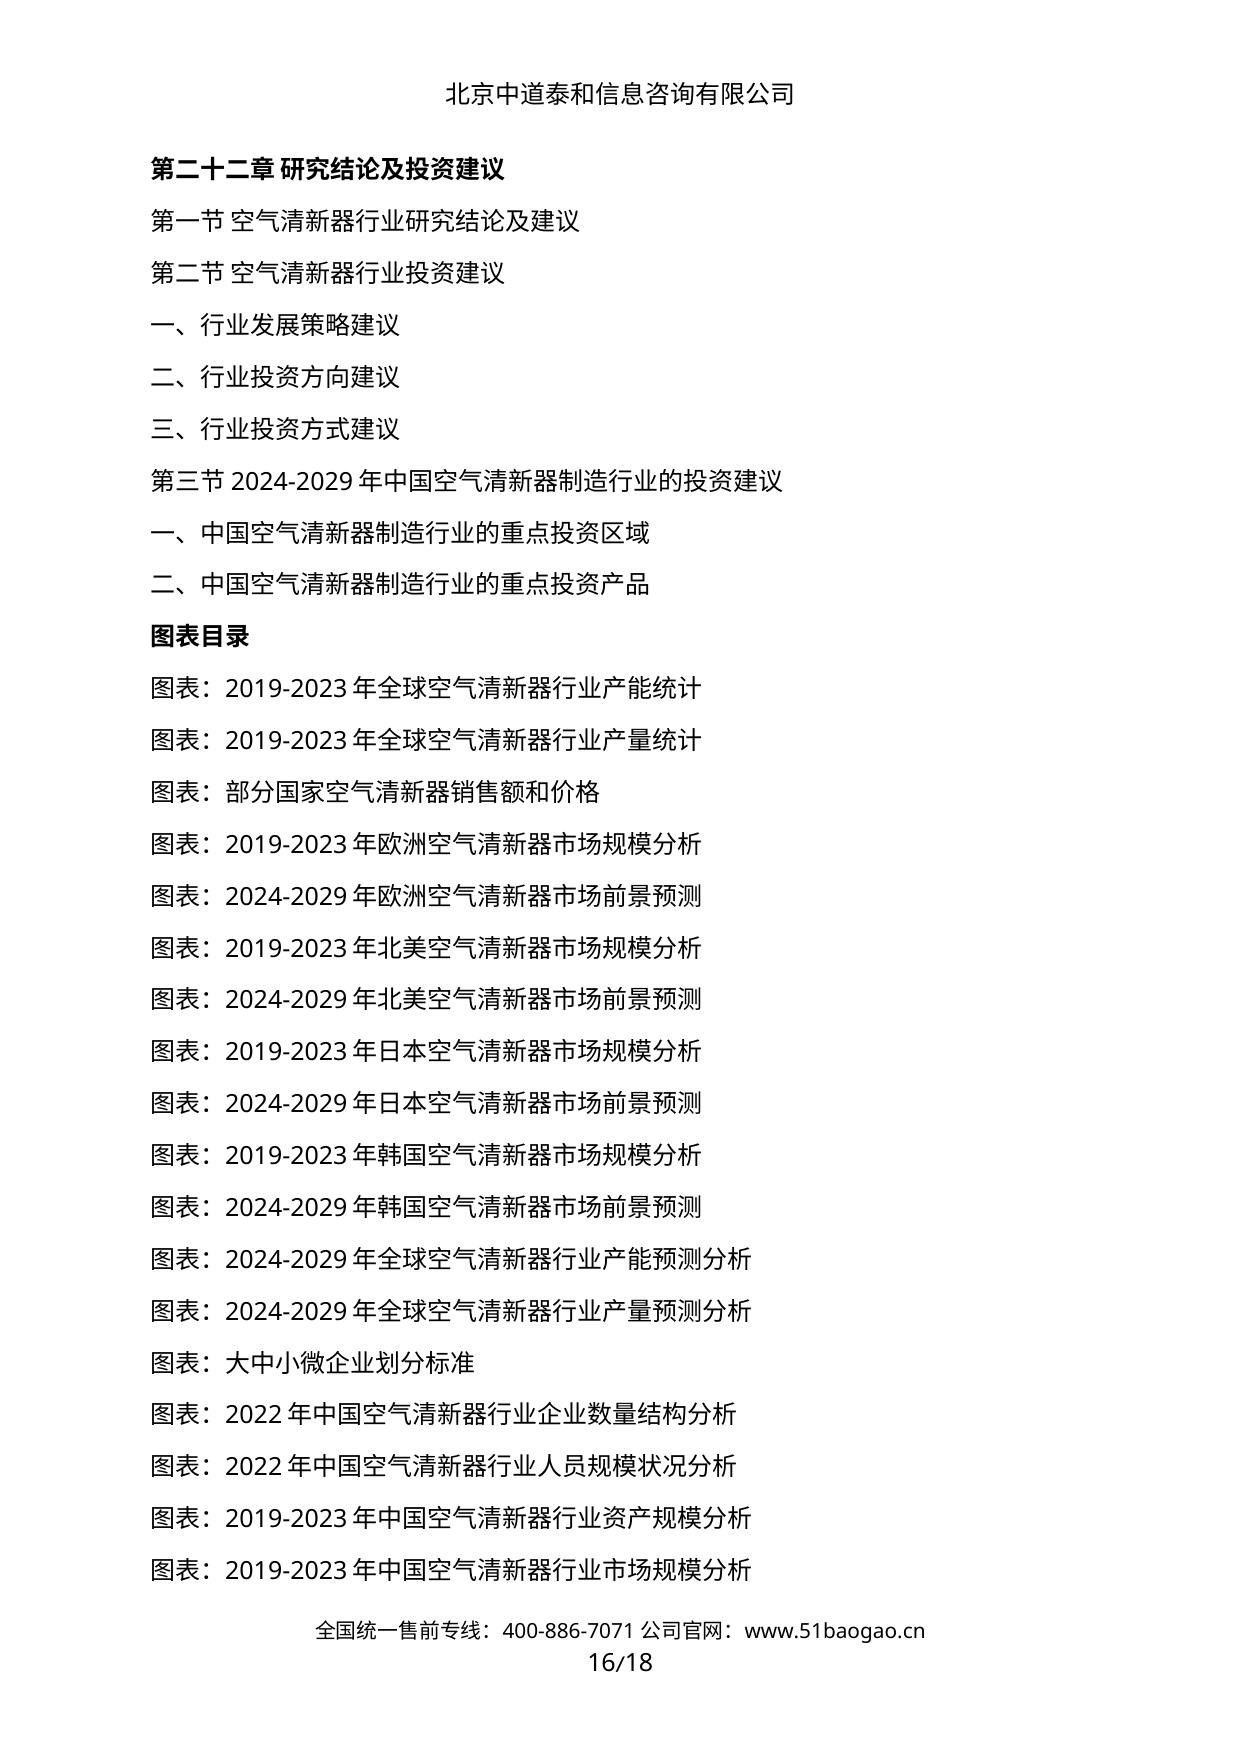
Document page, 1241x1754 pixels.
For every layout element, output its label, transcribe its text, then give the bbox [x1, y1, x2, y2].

text 图表：2024-2029年全球空气清新器行业产能预测分析 [150, 1239, 1090, 1276]
text 图表：2024-2029年全球空气清新器行业产量预测分析 [150, 1291, 1090, 1327]
text 图表目录 [150, 617, 1090, 653]
text 图表：2019-2023年北美空气清新器市场规模分析 [150, 928, 1090, 964]
text 二、行业投资方向建议 [150, 357, 1090, 394]
text 图表：2019-2023年全球空气清新器行业产量统计 [150, 721, 1090, 757]
text 三、行业投资方式建议 [150, 409, 1090, 446]
text 一、行业发展策略建议 [150, 306, 1090, 342]
text 图表：2022年中国空气清新器行业人员规模状况分析 [150, 1447, 1090, 1483]
text 图表：部分国家空气清新器销售额和价格 [150, 772, 1090, 809]
text 图表：大中小微企业划分标准 [150, 1343, 1090, 1379]
text 第二十二章 研究结论及投资建议 [150, 150, 1090, 186]
text 图表：2019-2023年中国空气清新器行业资产规模分析 [150, 1499, 1090, 1535]
text 图表：2019-2023年日本空气清新器市场规模分析 [150, 1032, 1090, 1068]
text 二、中国空气清新器制造行业的重点投资产品 [150, 565, 1090, 601]
text 第一节 空气清新器行业研究结论及建议 [150, 202, 1090, 238]
text 图表：2022年中国空气清新器行业企业数量结构分析 [150, 1395, 1090, 1431]
text 图表：2019-2023年欧洲空气清新器市场规模分析 [150, 824, 1090, 861]
text 图表：2024-2029年日本空气清新器市场前景预测 [150, 1084, 1090, 1120]
text 图表：2024-2029年北美空气清新器市场前景预测 [150, 980, 1090, 1016]
text 图表：2019-2023年韩国空气清新器市场规模分析 [150, 1136, 1090, 1172]
text 图表：2024-2029年欧洲空气清新器市场前景预测 [150, 876, 1090, 912]
text 图表：2024-2029年韩国空气清新器市场前景预测 [150, 1187, 1090, 1224]
text 第二节 空气清新器行业投资建议 [150, 254, 1090, 290]
text 一、中国空气清新器制造行业的重点投资区域 [150, 513, 1090, 549]
text 第三节 2024-2029年中国空气清新器制造行业的投资建议 [150, 461, 1090, 497]
text 图表：2019-2023年中国空气清新器行业市场规模分析 [150, 1551, 1090, 1587]
text 图表：2019-2023年全球空气清新器行业产能统计 [150, 669, 1090, 705]
